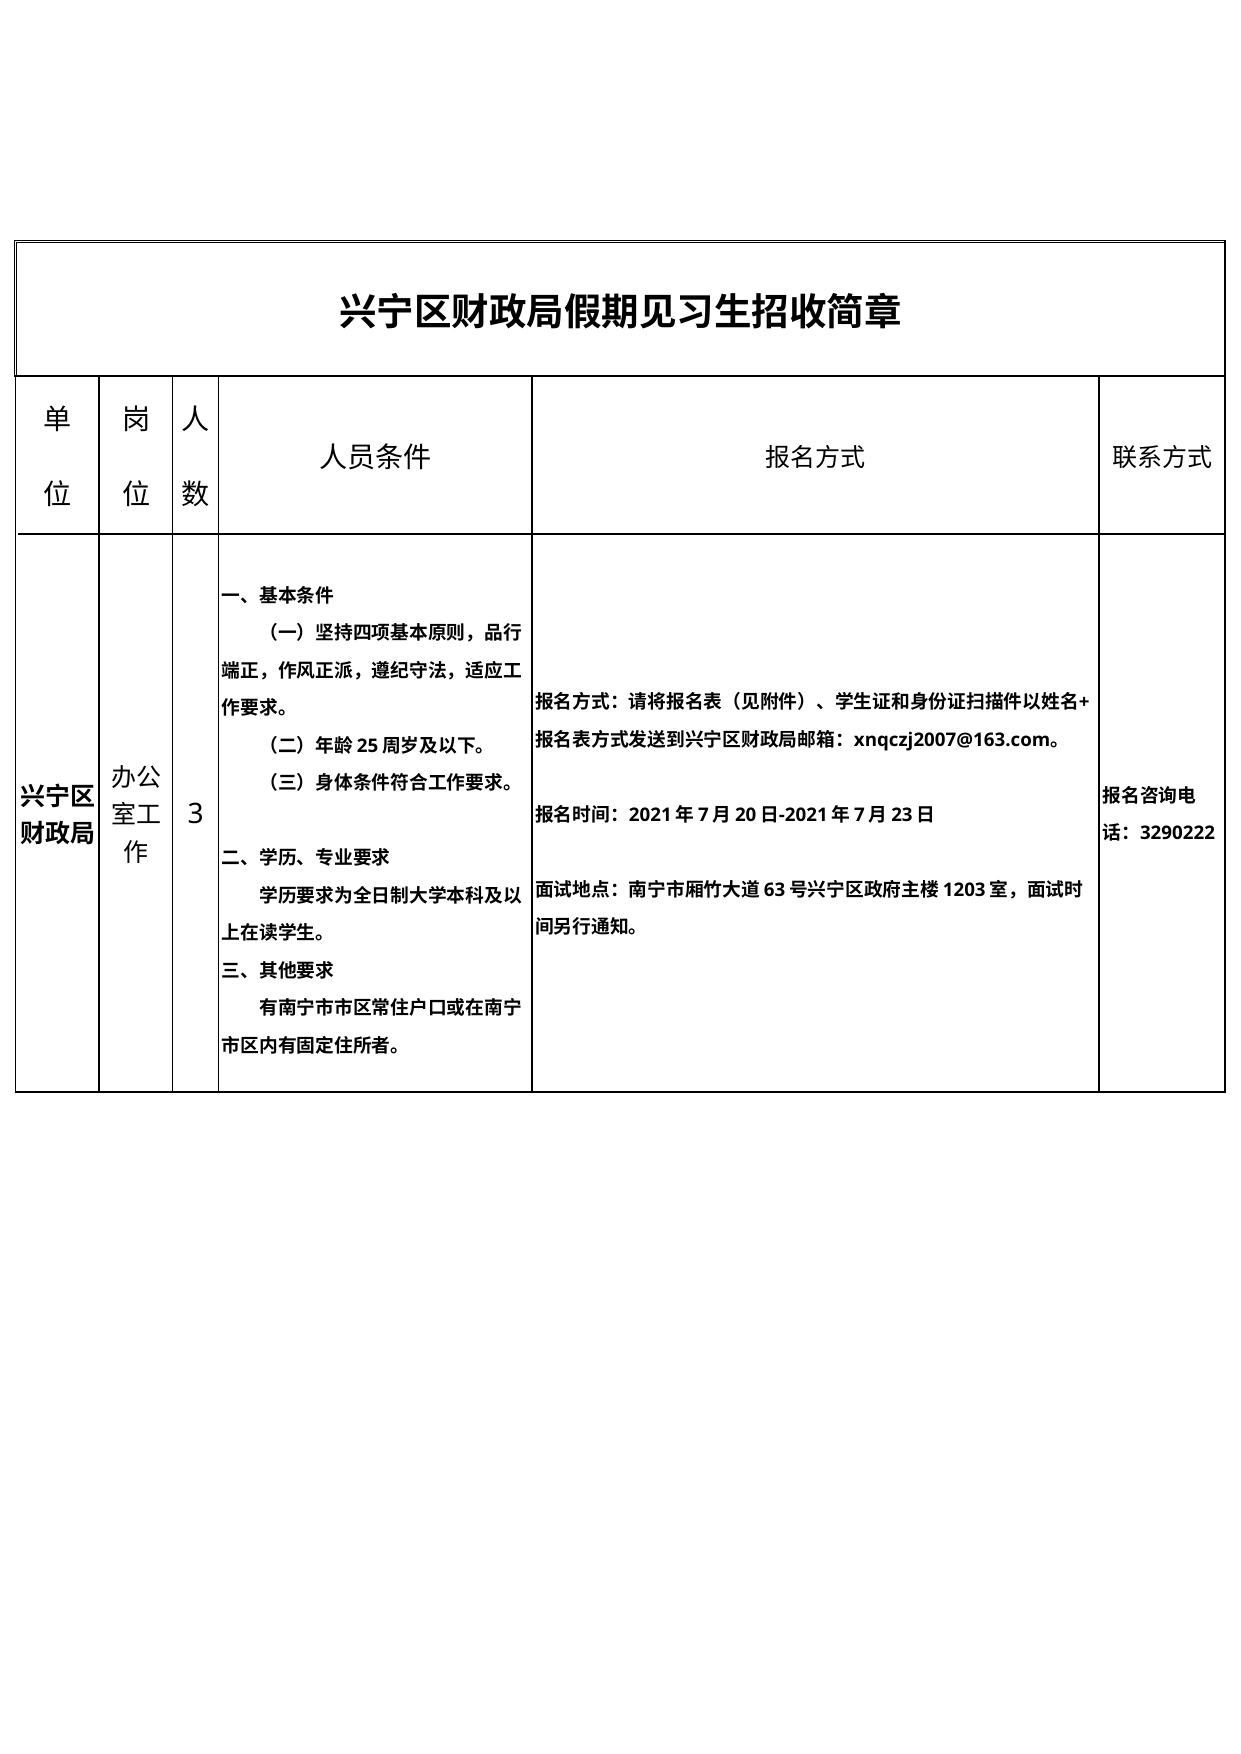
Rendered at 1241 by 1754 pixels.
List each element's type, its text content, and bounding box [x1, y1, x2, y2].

table_cell 报名方式 [533, 377, 1098, 533]
table_cell 人数 [173, 377, 218, 533]
table_cell 报名咨询电话：3290222 [1100, 535, 1224, 1091]
table_cell 联系方式 [1100, 377, 1224, 533]
table_cell 岗 位 [100, 377, 172, 533]
table_cell 单 位 [16, 377, 98, 533]
table_cell 3 [173, 535, 218, 1091]
table_cell 人员条件 [219, 377, 531, 533]
table_header 兴宁区财政局假期见习生招收简章 [17, 243, 1224, 375]
table_cell 办公室工作 [100, 535, 172, 1091]
table_cell 兴宁区财政局 [16, 533, 98, 1091]
table_cell 报名方式：请将报名表（见附件）、学生证和身份证扫描件以姓名+报名表方式发送到兴宁区财政局邮箱：xnqczj2007@163.com。 报名时间：2021年7月20日-2021年7月23日 面试地点：南宁市厢竹大道63号兴宁区政府主楼1203室，面试时间另行通知。 [533, 535, 1098, 1091]
table_cell 一、基本条件 （一）坚持四项基本原则，品行端正，作风正派，遵纪守法，适应工作要求。 （二）年龄25周岁及以下。 （三）身体条件符合工作要求。 二、学历、专业要求 学历要求为全日制大学本科及以上在读学生。 三、其他要求 有南宁市市区常住户口或在南宁市区内有固定住所者。 [219, 535, 531, 1091]
